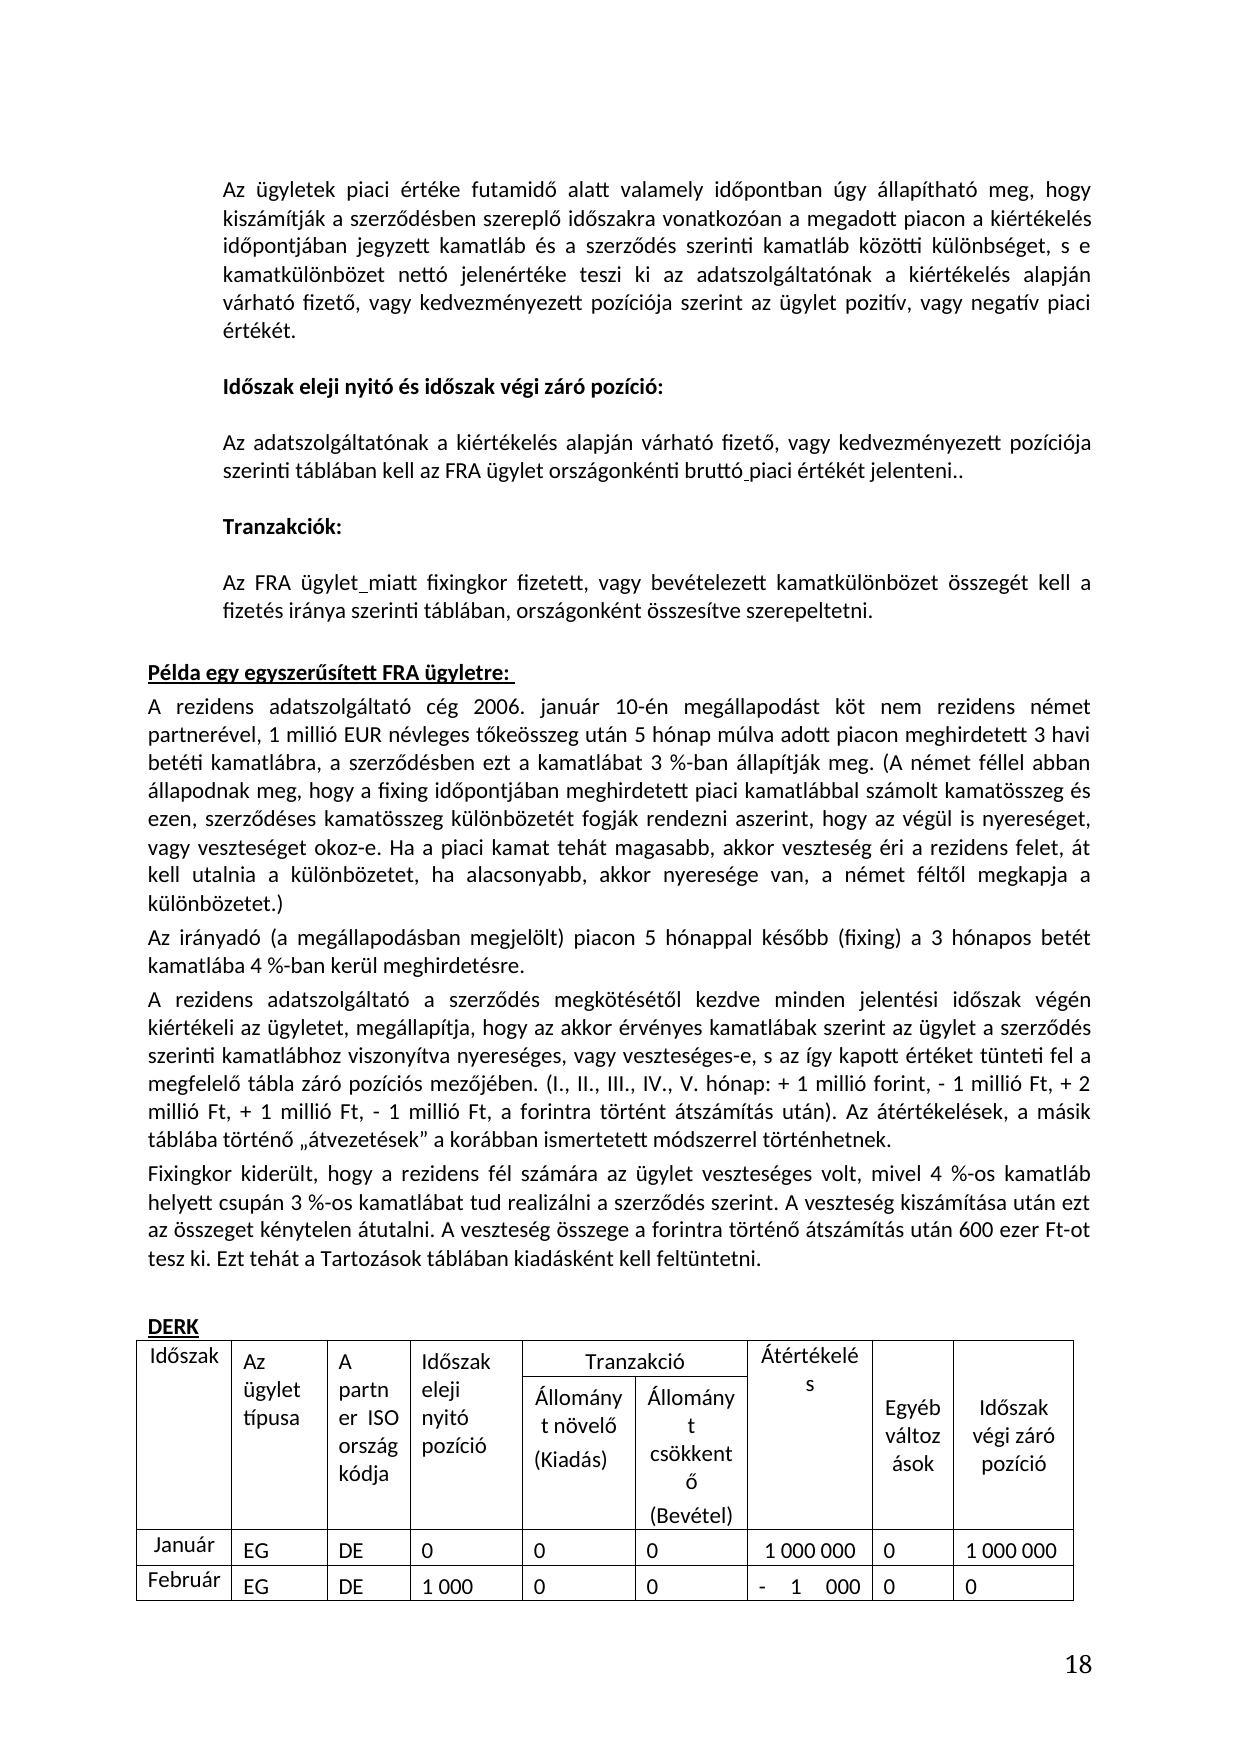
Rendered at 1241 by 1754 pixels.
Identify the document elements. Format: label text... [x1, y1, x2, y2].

table_cell 0 [523, 1566, 635, 1600]
table_header Időszak végi záró pozíció [954, 1341, 1073, 1529]
text Az FRA ügylet miatt fixingkor fizetett, vagy bevételezett kamatkülönbözet összegét kell a fizetés iránya szerinti táblában, országonként összesítve szerepeltetni. [223, 568, 1093, 624]
table_cell 0 [636, 1566, 747, 1600]
table_cell Állományt csökkentő (Bevétel) [636, 1377, 747, 1529]
text A rezidens adatszolgáltató a szerződés megkötésétől kezdve minden jelentési időszak végén kiértékeli az ügyletet, megállapítja, hogy az akkor érvényes kamatlábak szerint az ügylet a szerződés szerinti kamatlábhoz viszonyítva nyereséges, vagy veszteséges-e, s az így kapott értéket tünteti fel a megfelelő tábla záró pozíciós mezőjében. (I., II., III., IV., V. hónap: + 1 millió forint, - 1 millió Ft, + 2 millió Ft, + 1 millió Ft, - 1 millió Ft, a forintra történt átszámítás után). Az átértékelések, a másik táblába történő „átvezetések” a korábban ismertetett módszerrel történhetnek. [148, 985, 1093, 1153]
table_cell 1 000 000 [954, 1530, 1073, 1564]
table_cell 0 [873, 1566, 953, 1600]
text Tranzakciók: [223, 512, 1093, 540]
table_cell Február [137, 1566, 231, 1600]
text Az ügyletek piaci értéke futamidő alatt valamely időpontban úgy állapítható meg, hogy kiszámítják a szerződésben szereplő időszakra vonatkozóan a megadott piacon a kiértékelés időpontjában jegyzett kamatláb és a szerződés szerinti kamatláb közötti különbséget, s e kamatkülönbözet nettó jelenértéke teszi ki az adatszolgáltatónak a kiértékelés alapján várható fizető, vagy kedvezményezett pozíciója szerint az ügylet pozitív, vagy negatív piaci értékét. [223, 176, 1093, 344]
text Példa egy egyszerűsített FRA ügyletre: [148, 658, 1093, 686]
table_cell EG [232, 1566, 327, 1600]
table_header Tranzakció [523, 1341, 747, 1376]
table_cell - 1 000 000 [748, 1566, 872, 1600]
table_cell 0 [523, 1530, 635, 1564]
table_cell 0 [873, 1530, 953, 1564]
text Az adatszolgáltatónak a kiértékelés alapján várható fizető, vagy kedvezményezett pozíciója szerinti táblában kell az FRA ügylet országonkénti bruttó piaci értékét jelenteni.. [223, 428, 1093, 484]
table_cell 0 [636, 1530, 747, 1564]
table_header Egyéb változások [873, 1341, 953, 1529]
text DERK [148, 1312, 1093, 1340]
text A rezidens adatszolgáltató cég 2006. január 10-én megállapodást köt nem rezidens német partnerével, 1 millió EUR névleges tőkeösszeg után 5 hónap múlva adott piacon meghirdetett 3 havi betéti kamatlábra, a szerződésben ezt a kamatlábat 3 %-ban állapítják meg. (A német féllel abban állapodnak meg, hogy a fixing időpontjában meghirdetett piaci kamatlábbal számolt kamatösszeg és ezen, szerződéses kamatösszeg különbözetét fogják rendezni aszerint, hogy az végül is nyereséget, vagy veszteséget okoz-e. Ha a piaci kamat tehát magasabb, akkor veszteség éri a rezidens felet, át kell utalnia a különbözetet, ha alacsonyabb, akkor nyeresége van, a német féltől megkapja a különbözetet.) [148, 692, 1093, 917]
table_cell 1 000 000 [411, 1566, 522, 1600]
table_header Időszak [137, 1341, 231, 1529]
table_cell 0 [411, 1530, 522, 1564]
table_cell 0 [954, 1566, 1073, 1600]
table_cell DE [328, 1566, 410, 1600]
table_header A partner ISO országkódja [328, 1341, 410, 1529]
table_cell EG [232, 1530, 327, 1564]
table_header Az ügylet típusa [232, 1341, 327, 1529]
text Fixingkor kiderült, hogy a rezidens fél számára az ügylet veszteséges volt, mivel 4 %-os kamatláb helyett csupán 3 %-os kamatlábat tud realizálni a szerződés szerint. A veszteség kiszámítása után ezt az összeget kénytelen átutalni. A veszteség összege a forintra történő átszámítás után 600 ezer Ft-ot tesz ki. Ezt tehát a Tartozások táblában kiadásként kell feltüntetni. [148, 1159, 1093, 1272]
text Az irányadó (a megállapodásban megjelölt) piacon 5 hónappal később (fixing) a 3 hónapos betét kamatlába 4 %-ban kerül meghirdetésre. [148, 923, 1093, 979]
table_cell 1 000 000 [748, 1530, 872, 1564]
table_header Időszak eleji nyitó pozíció [411, 1341, 522, 1529]
table_cell DE [328, 1530, 410, 1564]
table_header Átértékelés [748, 1341, 872, 1529]
table_cell Január [137, 1530, 231, 1564]
table_cell Állományt növelő (Kiadás) [523, 1377, 635, 1529]
text Időszak eleji nyitó és időszak végi záró pozíció: [223, 372, 1093, 400]
